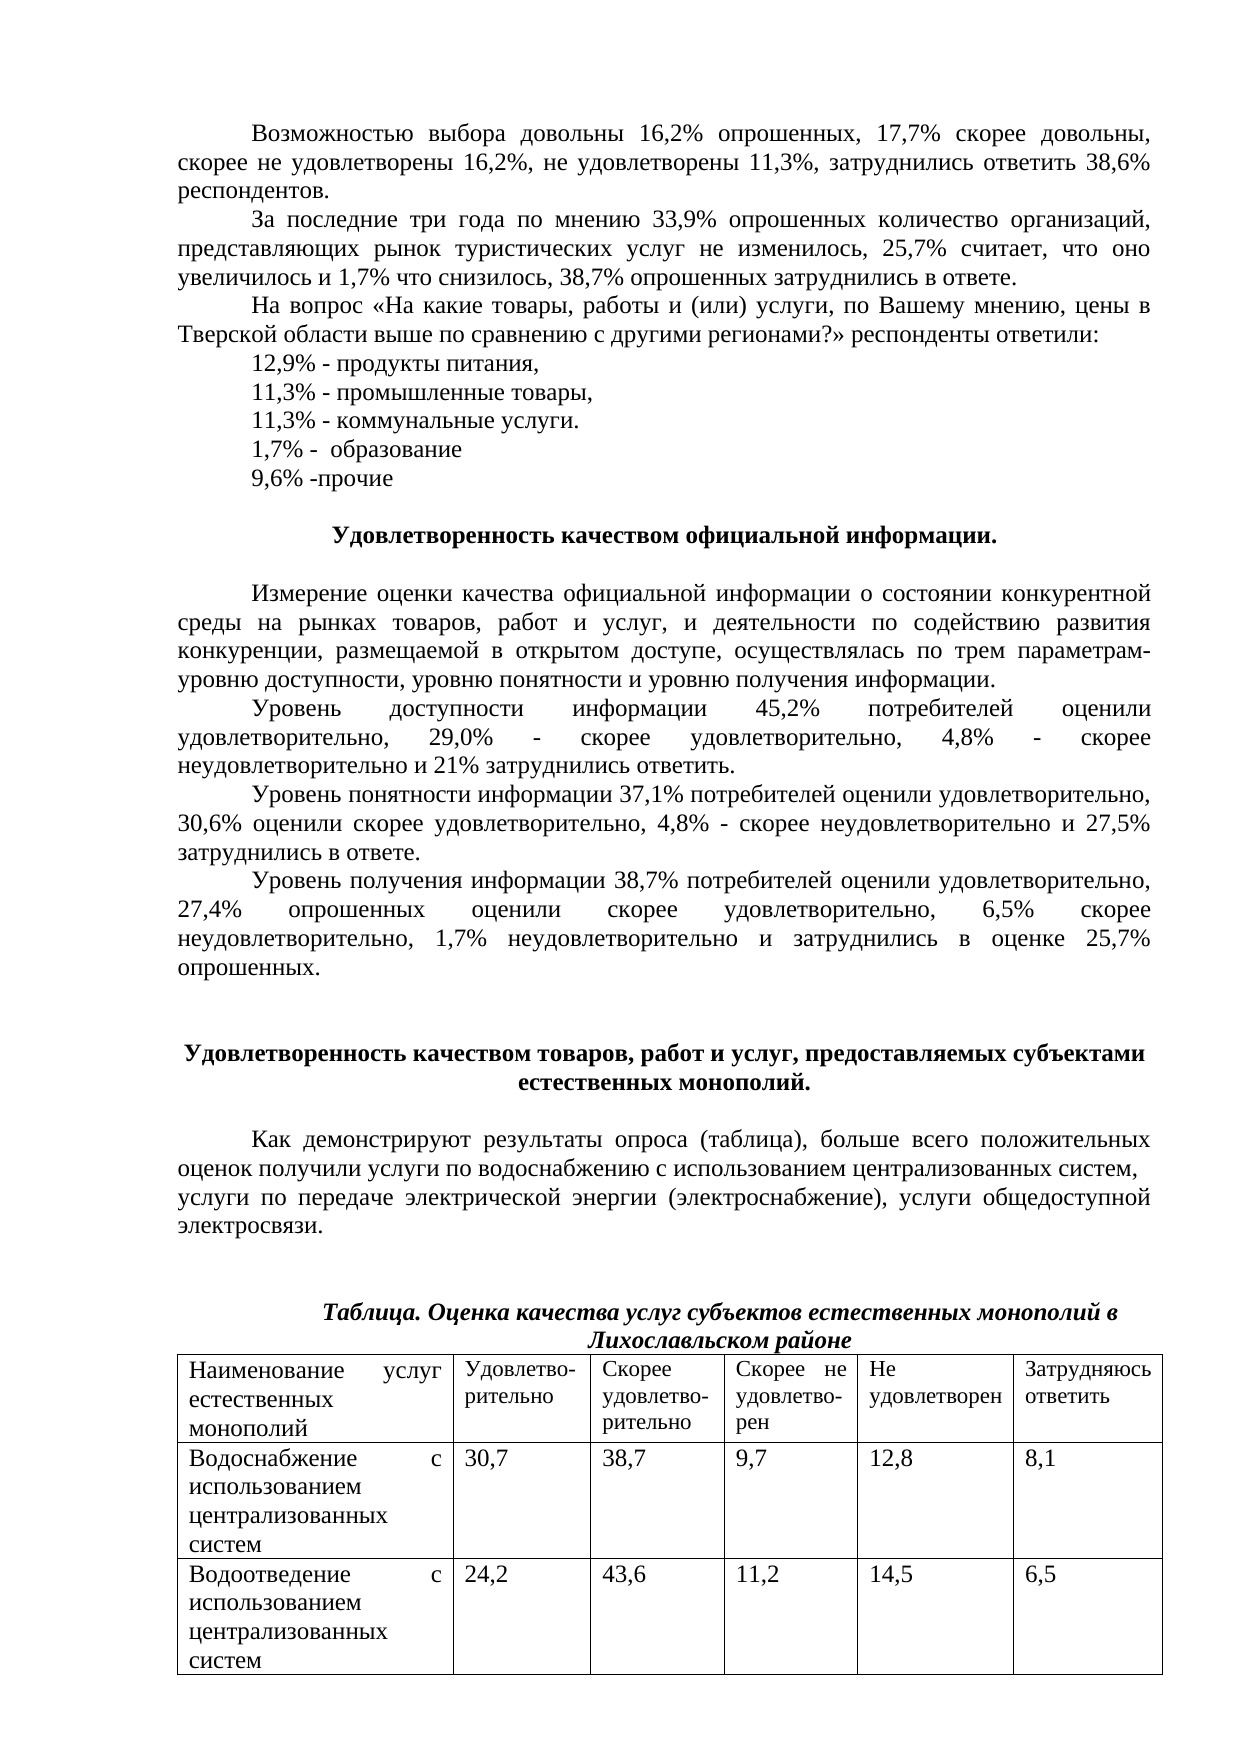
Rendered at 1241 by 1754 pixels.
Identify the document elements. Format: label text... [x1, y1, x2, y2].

text Возможностью выбора довольны 16,2% опрошенных, 17,7% скорее довольны, скорее не удовлетворены 16,2%, не удовлетворены 11,3%, затруднились ответить 38,6% респондентов. [177, 118, 1152, 204]
table_cell 11,2 [725, 1559, 857, 1674]
text Уровень понятности информации 37,1% потребителей оценили удовлетворительно, 30,6% оценили скорее удовлетворительно, 4,8% - скорее неудовлетворительно и 27,5% затруднились в ответе. [177, 779, 1152, 866]
text Уровень доступности информации 45,2% потребителей оценили удовлетворительно, 29,0% - скорее удовлетворительно, 4,8% - скорее неудовлетворительно и 21% затруднились ответить. [177, 693, 1152, 779]
table_header Затрудняюсь ответить [1014, 1355, 1162, 1442]
text За последние три года по мнению 33,9% опрошенных количество организаций, представляющих рынок туристических услуг не изменилось, 25,7% считает, что оно увеличилось и 1,7% что снизилось, 38,7% опрошенных затруднились в ответе. [177, 204, 1152, 291]
table_header Наименование услуг естественных монополий [178, 1355, 453, 1442]
text Таблица. Оценка качества услуг субъектов естественных монополий в Лихославльском районе [288, 1297, 1152, 1354]
text Удовлетворенность качеством товаров, работ и услуг, предоставляемых субъектами естественных монополий. [177, 1038, 1152, 1096]
text Удовлетворенность качеством официальной информации. [177, 521, 1152, 549]
text 11,3% - промышленные товары, [177, 377, 1152, 406]
text Как демонстрируют результаты опроса (таблица), больше всего положительных оценок получили услуги по водоснабжению с использованием централизованных систем, [177, 1124, 1152, 1182]
table_cell 6,5 [1014, 1559, 1162, 1674]
text 9,6% -прочие [177, 463, 1152, 492]
text Уровень получения информации 38,7% потребителей оценили удовлетворительно, 27,4% опрошенных оценили скорее удовлетворительно, 6,5% скорее неудовлетворительно, 1,7% неудовлетворительно и затруднились в оценке 25,7% опрошенных. [177, 866, 1152, 981]
text услуги по передаче электрической энергии (электроснабжение), услуги общедоступной электросвязи. [177, 1182, 1152, 1239]
table_cell Водоотведение с использованием централизованных систем [178, 1559, 453, 1674]
text 1,7% - образование [177, 434, 1152, 463]
table_cell 43,6 [591, 1559, 724, 1674]
text На вопрос «На какие товары, работы и (или) услуги, по Вашему мнению, цены в Тверской области выше по сравнению с другими регионами?» респонденты ответили: [177, 291, 1152, 348]
table_cell Водоснабжение с использованием централизованных систем [178, 1443, 453, 1558]
table_cell 38,7 [591, 1443, 724, 1558]
text 12,9% - продукты питания, [177, 348, 1152, 377]
table_header Не удовлетворен [858, 1355, 1013, 1442]
table_cell 9,7 [725, 1443, 857, 1558]
table_cell 24,2 [454, 1559, 590, 1674]
table_header Удовлетво-рительно [454, 1355, 590, 1442]
text Измерение оценки качества официальной информации о состоянии конкурентной среды на рынках товаров, работ и услуг, и деятельности по содействию развития конкуренции, размещаемой в открытом доступе, осуществлялась по трем параметрам- уровню доступности, уровню понятности и уровню получения информации. [177, 578, 1152, 693]
table_cell 8,1 [1014, 1443, 1162, 1558]
table_header Скорее не удовлетво- рен [725, 1355, 857, 1442]
table_header Скорее удовлетво- рительно [591, 1355, 724, 1442]
text 11,3% - коммунальные услуги. [177, 406, 1152, 434]
table_cell 14,5 [858, 1559, 1013, 1674]
table_cell 30,7 [454, 1443, 590, 1558]
table_cell 12,8 [858, 1443, 1013, 1558]
